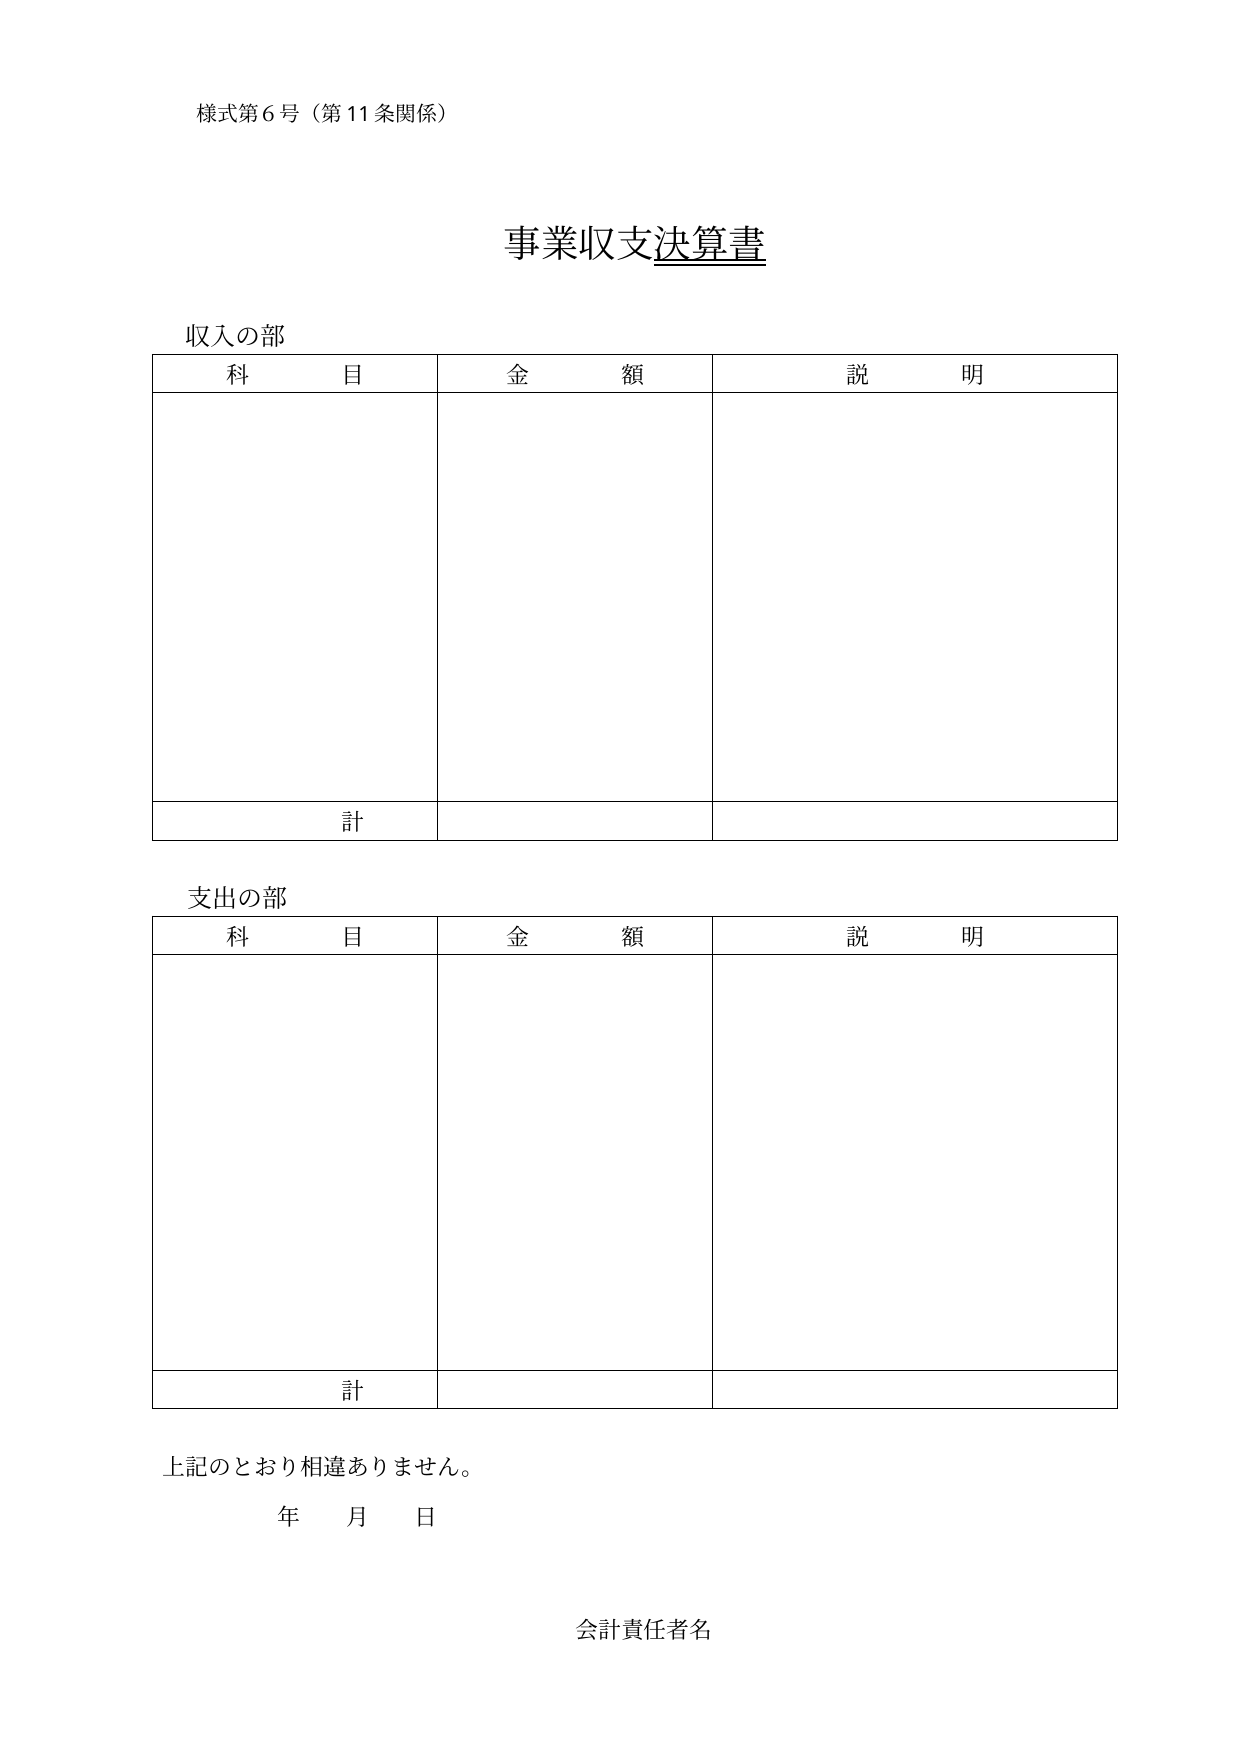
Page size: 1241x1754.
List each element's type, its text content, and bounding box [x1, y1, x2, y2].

table_cell [153, 393, 437, 801]
text 会計責任者名 [162, 1609, 1122, 1647]
table_header 科 目 [153, 355, 437, 392]
table_cell [438, 955, 712, 1370]
table_cell [438, 1371, 712, 1408]
table_cell 計 [153, 802, 437, 839]
table_cell [153, 955, 437, 1370]
table_cell [713, 393, 1117, 801]
table_cell [438, 802, 712, 839]
text 上記のとおり相違ありません。 [162, 1447, 1122, 1484]
text 事業収支決算書 [162, 204, 1122, 279]
table_header 説 明 [713, 355, 1117, 392]
table_cell [438, 393, 712, 801]
text 収入の部 [162, 316, 1122, 354]
table_cell 計 [153, 1371, 437, 1408]
table_header 説 明 [713, 917, 1117, 954]
text 年 月 日 [162, 1497, 1122, 1534]
text 支出の部 [162, 878, 1122, 916]
table_header 金 額 [438, 355, 712, 392]
table_cell [713, 802, 1117, 839]
table_cell [713, 1371, 1117, 1408]
table_cell [713, 955, 1117, 1370]
table_header 科 目 [153, 917, 437, 954]
table_header 金 額 [438, 917, 712, 954]
